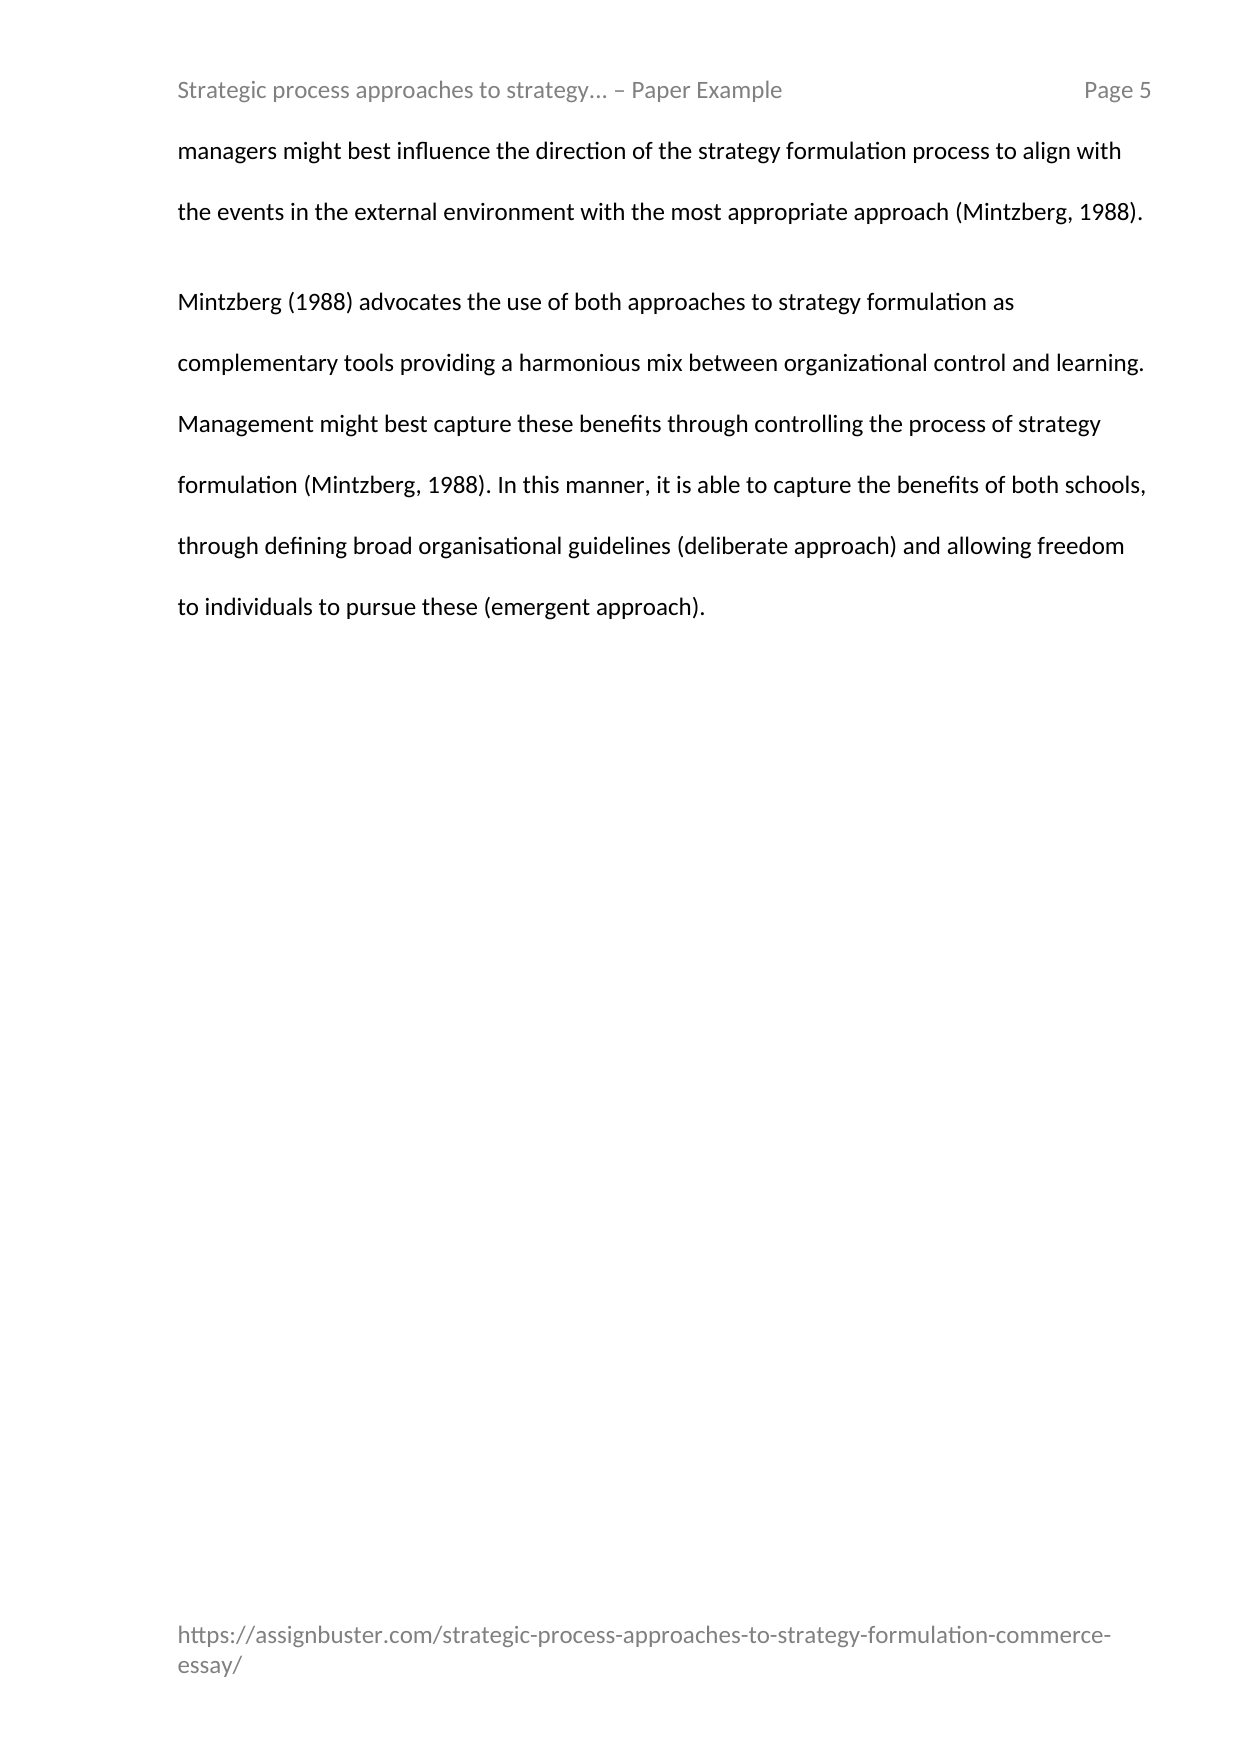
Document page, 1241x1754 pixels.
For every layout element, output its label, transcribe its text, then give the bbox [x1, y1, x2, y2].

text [177, 135, 1152, 226]
text Mintzberg (1988) advocates the use of both approaches to strategy formulation as complementary tools providing a harmonious mix between organizational control and learning. Management might best capture these benefits through controlling the process of strategy formulation (Mintzberg, 1988). In this manner, it is able to capture the benefits of both schools, through defining broad organisational guidelines (deliberate approach) and allowing freedom to individuals to pursue these (emergent approach). [177, 286, 1152, 622]
